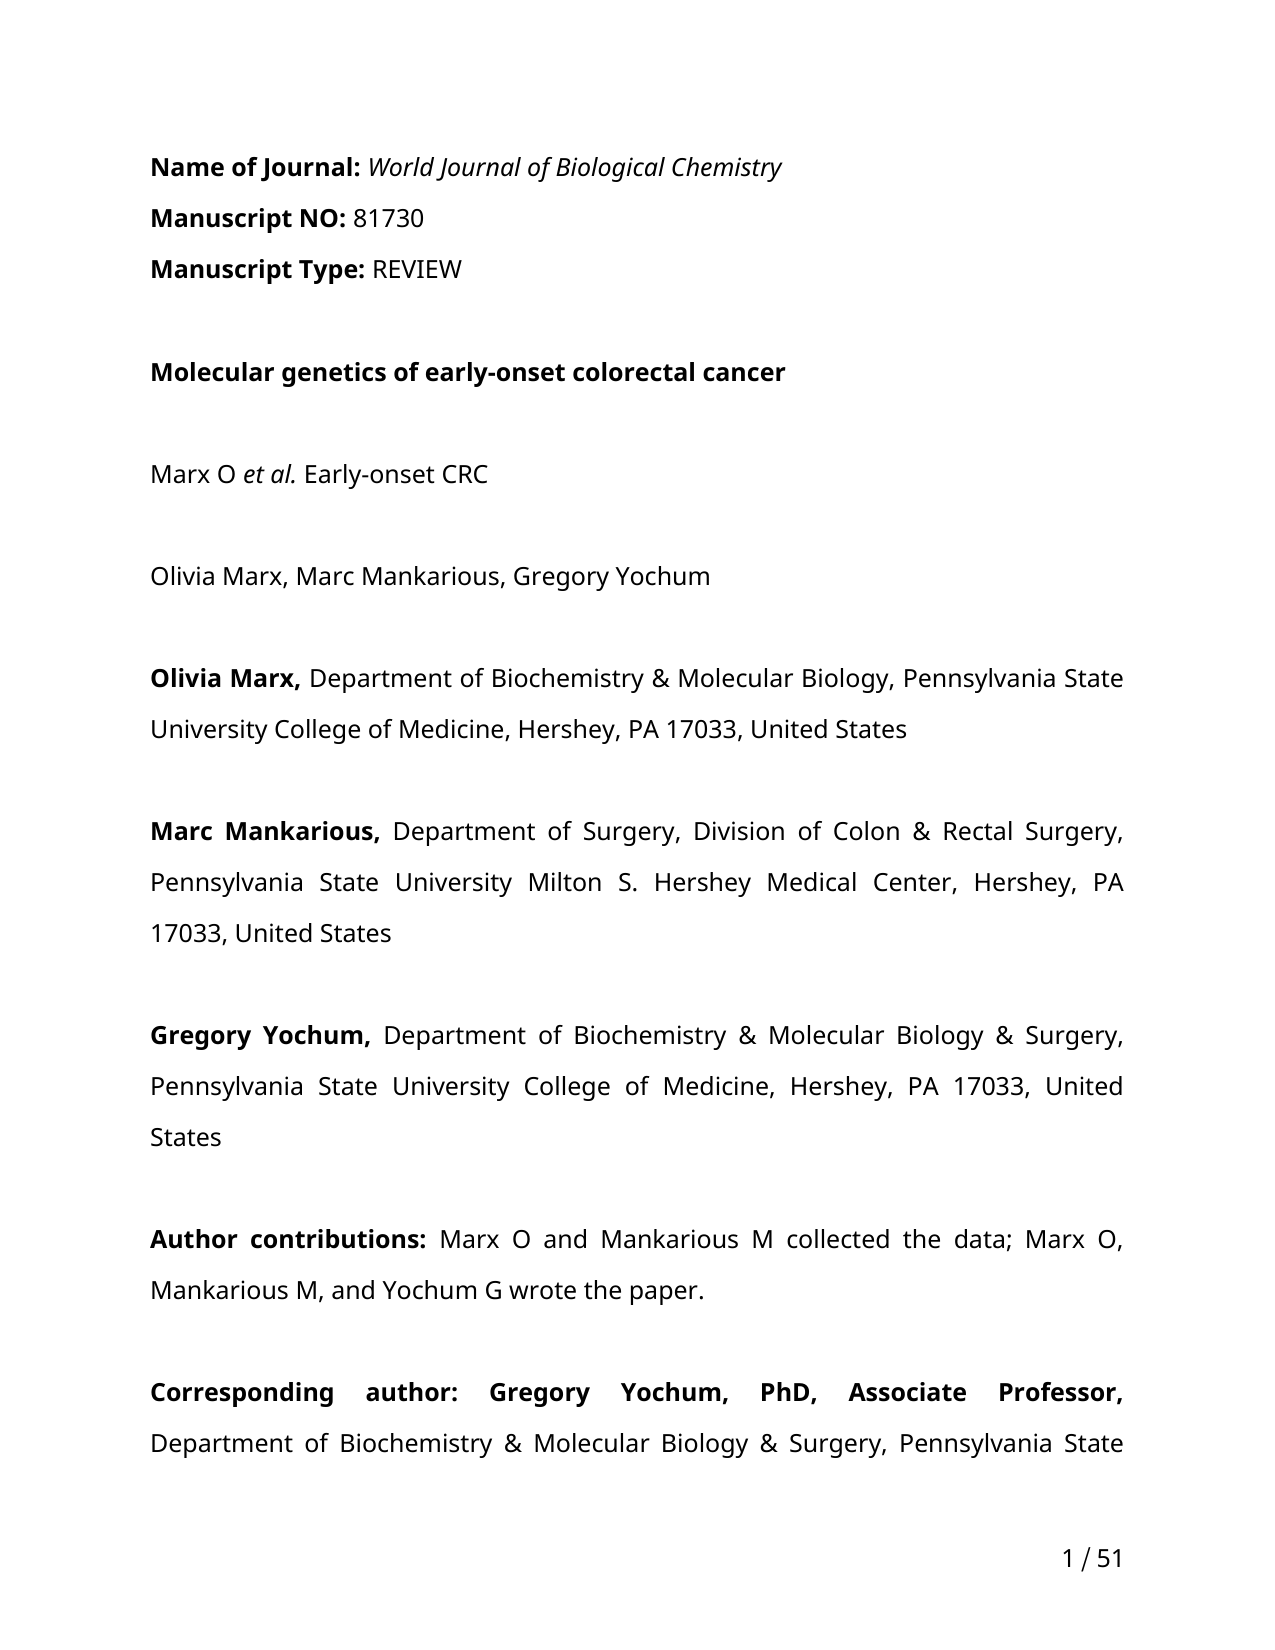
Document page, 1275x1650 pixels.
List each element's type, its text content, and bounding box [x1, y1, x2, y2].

text Manuscript Type: REVIEW [150, 252, 1125, 286]
text Marx O et al. Early-onset CRC [150, 456, 1125, 490]
text Author contributions: Marx O and Mankarious M collected the data; Marx O, Mankarious M, and Yochum G wrote the paper. [150, 1222, 1125, 1307]
text Olivia Marx, Marc Mankarious, Gregory Yochum [150, 558, 1125, 592]
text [150, 1375, 1125, 1460]
text Molecular genetics of early-onset colorectal cancer [150, 354, 1125, 388]
text Name of Journal: World Journal of Biological Chemistry [150, 150, 1125, 184]
text Marc Mankarious, Department of Surgery, Division of Colon & Rectal Surgery, Pennsylvania State University Milton S. Hershey Medical Center, Hershey, PA 17033, United States [150, 813, 1125, 950]
text Gregory Yochum, Department of Biochemistry & Molecular Biology & Surgery, Pennsylvania State University College of Medicine, Hershey, PA 17033, United States [150, 1018, 1125, 1154]
text Manuscript NO: 81730 [150, 201, 1125, 235]
text Olivia Marx, Department of Biochemistry & Molecular Biology, Pennsylvania State University College of Medicine, Hershey, PA 17033, United States [150, 660, 1125, 746]
